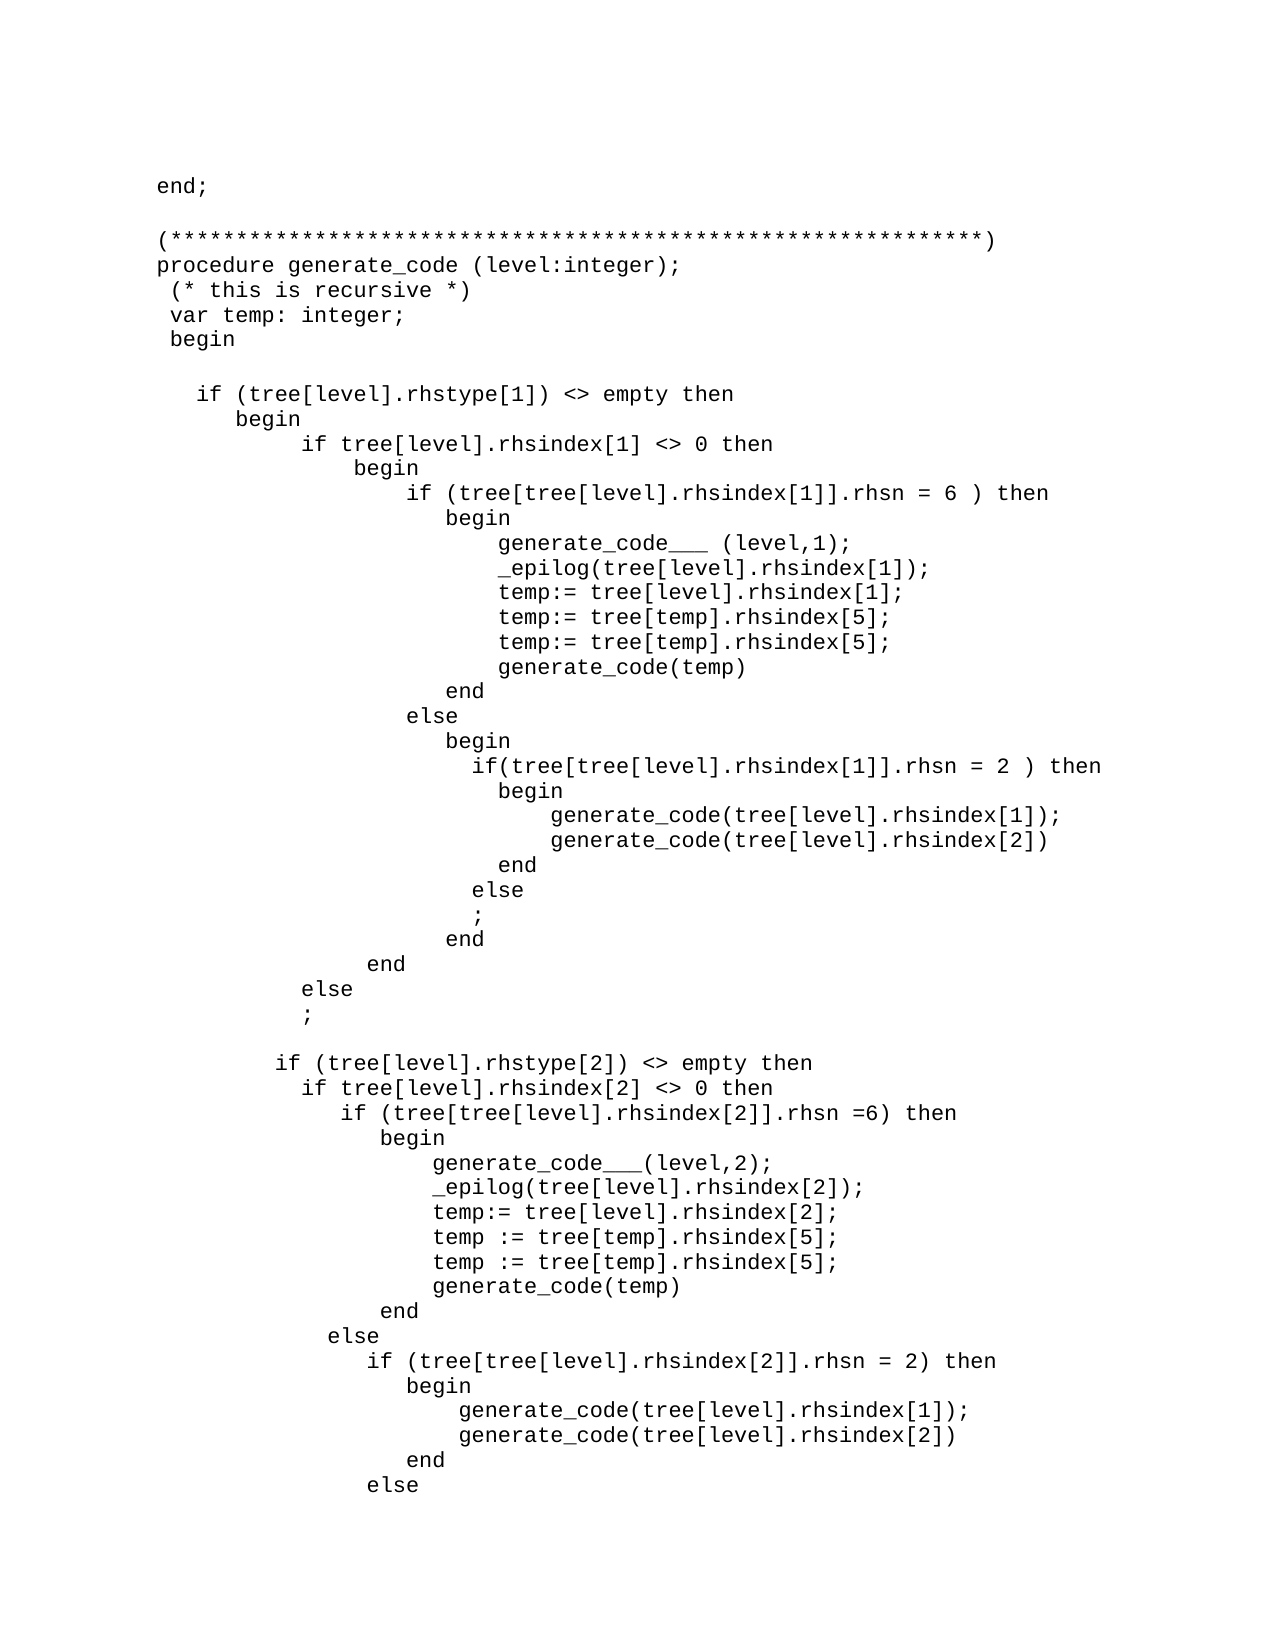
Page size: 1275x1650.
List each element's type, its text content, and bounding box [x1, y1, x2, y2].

text ; [156, 1003, 1118, 1028]
text generate_code___ (level,1); [156, 532, 1118, 557]
text else [156, 978, 1118, 1003]
text begin [156, 457, 1118, 482]
text generate_code(temp) [156, 1276, 1118, 1300]
text temp := tree[temp].rhsindex[5]; [156, 1226, 1118, 1251]
text generate_code(tree[level].rhsindex[2]) [156, 829, 1118, 854]
text if (tree[level].rhstype[1]) <> empty then [156, 383, 1118, 408]
text temp:= tree[temp].rhsindex[5]; [156, 631, 1118, 656]
text begin [156, 1375, 1118, 1399]
text end [156, 1449, 1118, 1474]
text generate_code(tree[level].rhsindex[1]); [156, 804, 1118, 829]
text begin [156, 730, 1118, 755]
text if (tree[tree[level].rhsindex[1]].rhsn = 6 ) then [156, 482, 1118, 507]
text begin [156, 507, 1118, 532]
text temp:= tree[level].rhsindex[2]; [156, 1201, 1118, 1226]
text (**************************************************************) [156, 229, 1118, 254]
text generate_code(tree[level].rhsindex[2]) [156, 1424, 1118, 1449]
text if tree[level].rhsindex[2] <> 0 then [156, 1077, 1118, 1102]
text _epilog(tree[level].rhsindex[1]); [156, 557, 1118, 581]
text begin [156, 780, 1118, 804]
text if (tree[level].rhstype[2]) <> empty then [156, 1052, 1118, 1077]
text end [156, 854, 1118, 879]
text ; [156, 904, 1118, 928]
text if (tree[tree[level].rhsindex[2]].rhsn =6) then [156, 1102, 1118, 1127]
text var temp: integer; [156, 304, 1118, 328]
text else [156, 1325, 1118, 1350]
text begin [156, 328, 1118, 353]
text procedure generate_code (level:integer); [156, 254, 1118, 279]
text else [156, 705, 1118, 730]
text end [156, 681, 1118, 705]
text end; [156, 175, 1118, 199]
text end [156, 953, 1118, 978]
text end [156, 1300, 1118, 1325]
text _epilog(tree[level].rhsindex[2]); [156, 1176, 1118, 1201]
text generate_code(tree[level].rhsindex[1]); [156, 1399, 1118, 1424]
text temp:= tree[temp].rhsindex[5]; [156, 606, 1118, 631]
text temp:= tree[level].rhsindex[1]; [156, 581, 1118, 606]
text generate_code___(level,2); [156, 1152, 1118, 1176]
text if tree[level].rhsindex[1] <> 0 then [156, 433, 1118, 457]
text if(tree[tree[level].rhsindex[1]].rhsn = 2 ) then [156, 755, 1118, 780]
text else [156, 879, 1118, 904]
text end [156, 928, 1118, 953]
text (* this is recursive *) [156, 279, 1118, 304]
text begin [156, 408, 1118, 433]
text begin [156, 1127, 1118, 1152]
text else [156, 1474, 1118, 1499]
text if (tree[tree[level].rhsindex[2]].rhsn = 2) then [156, 1350, 1118, 1375]
text temp := tree[temp].rhsindex[5]; [156, 1251, 1118, 1276]
text generate_code(temp) [156, 656, 1118, 681]
